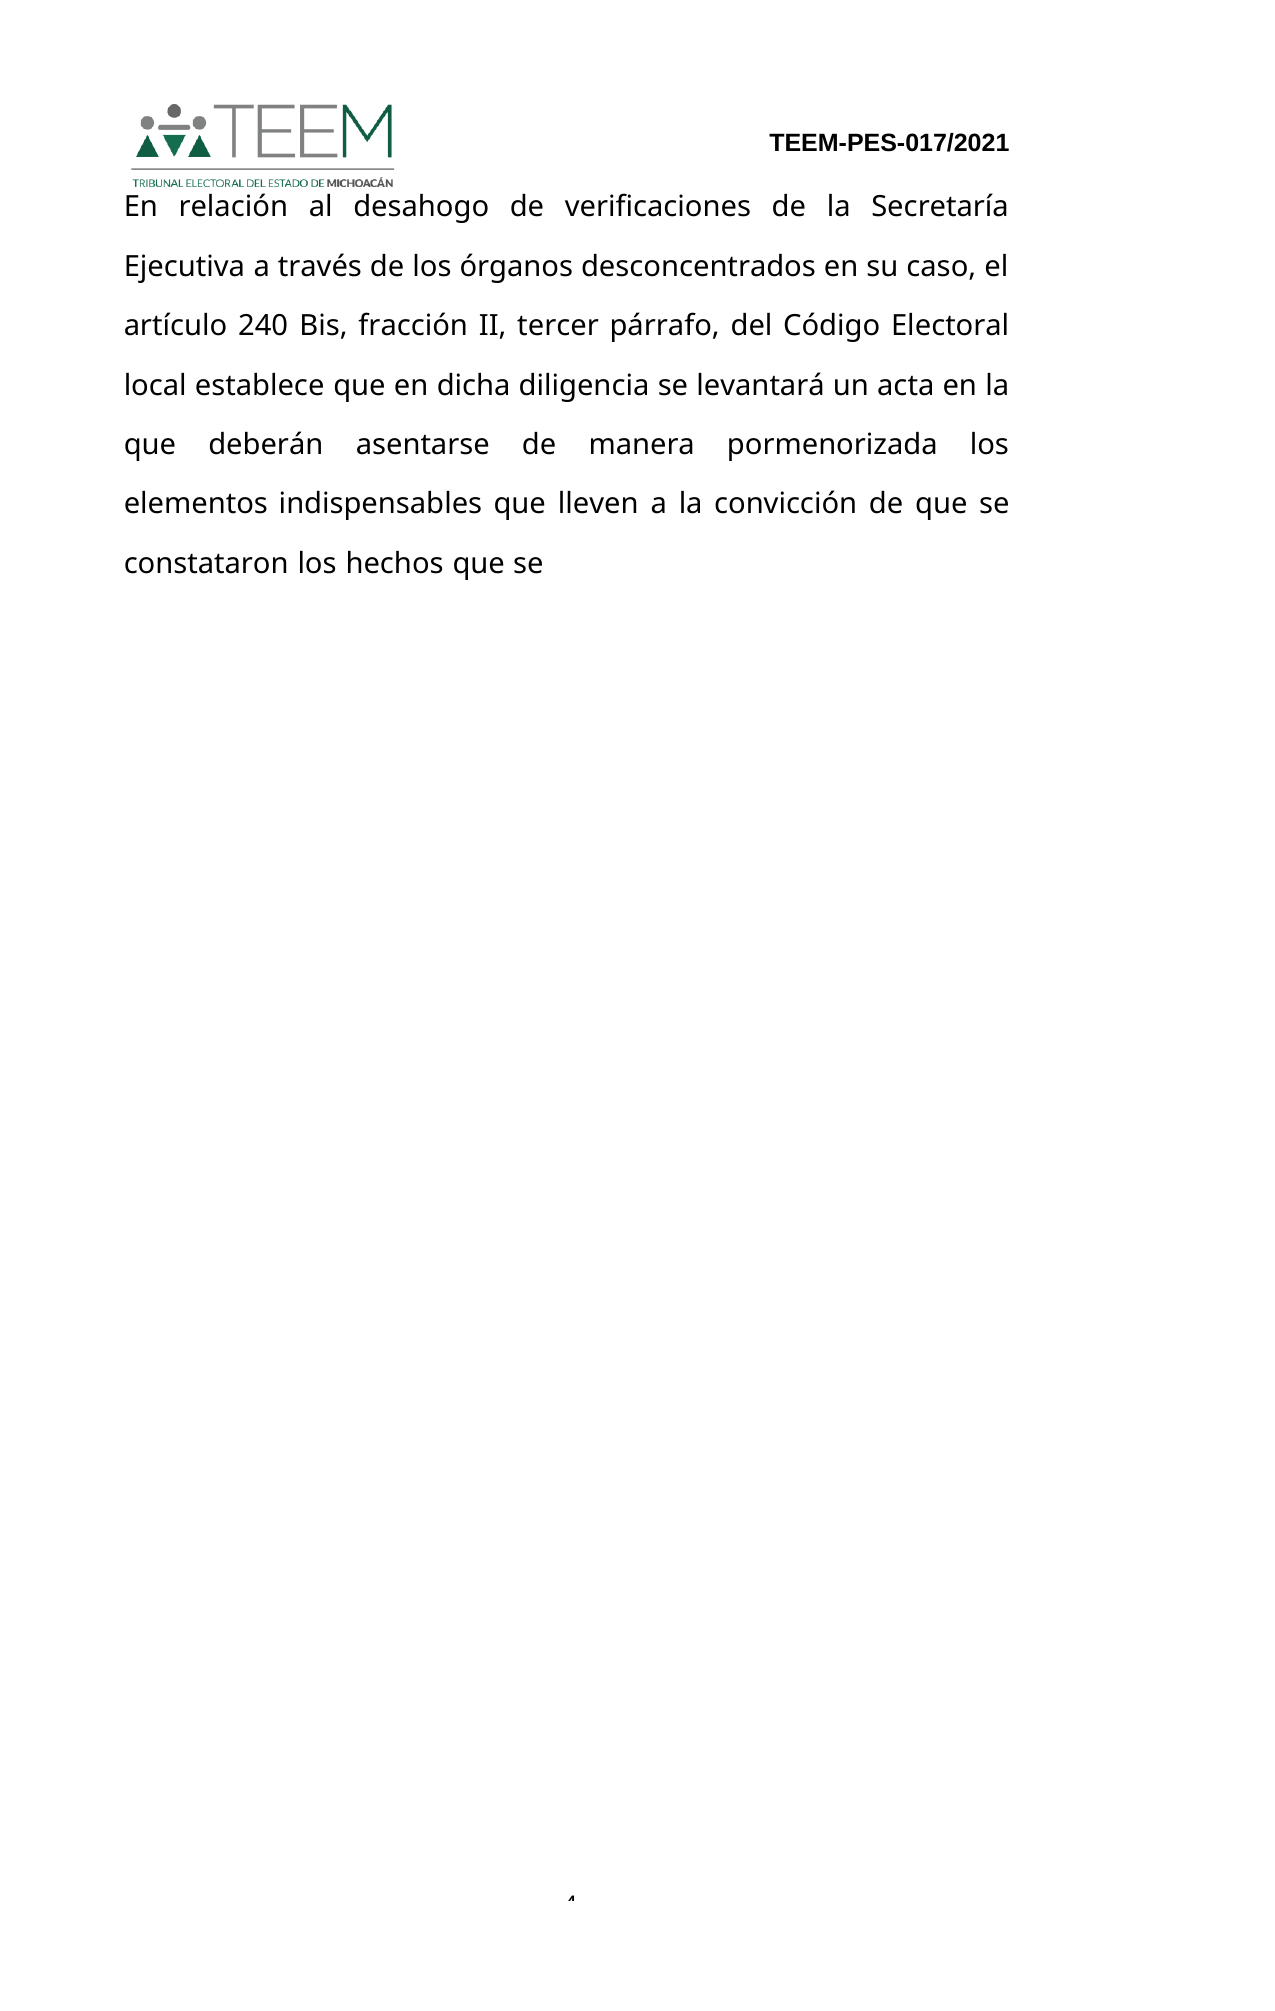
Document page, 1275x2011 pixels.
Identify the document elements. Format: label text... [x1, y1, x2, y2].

picture [131, 104, 395, 185]
text En relación al desahogo de verificaciones de la Secretaría Ejecutiva a través de los órganos desconcentrados en su caso, el artículo 240 Bis, fracción II, tercer párrafo, del Código Electoral local establece que en dicha diligencia se levantará un acta en la que deberán asentarse de manera pormenorizada los elementos indispensables que lleven a la convicción de que se constataron los hechos que se [123, 185, 1010, 582]
